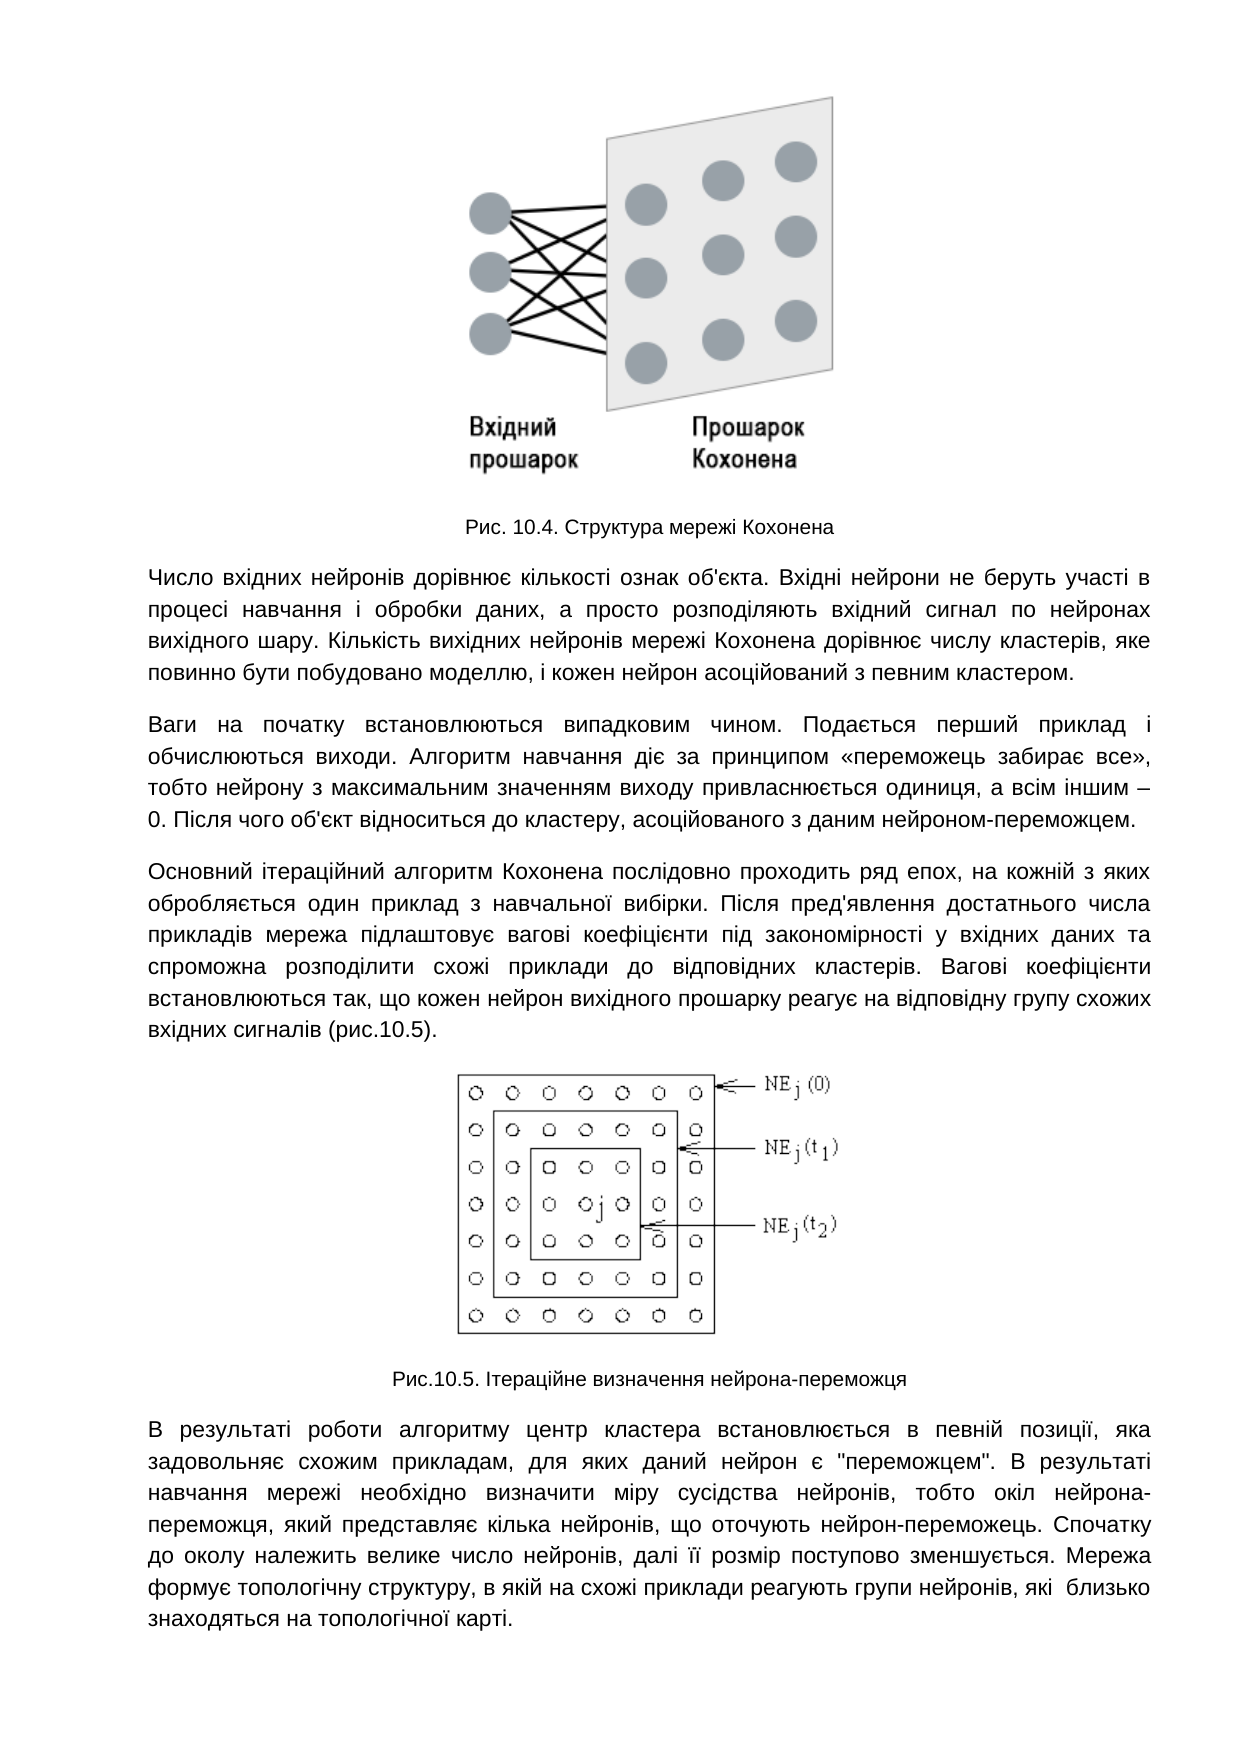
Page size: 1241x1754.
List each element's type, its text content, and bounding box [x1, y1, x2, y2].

text В результаті роботи алгоритму центр кластера встановлюється в певній позиції, яка задовольняє схожим прикладам, для яких даний нейрон є "переможцем". В результаті навчання мережі необхідно визначити міру сусідства нейронів, тобто окіл нейрона-переможця, який представляє кілька нейронів, що оточують нейрон-переможець. Спочатку до околу належить велике число нейронів, далі її розмір поступово зменшується. Мережа формує топологічну структуру, в якій на схожі приклади реагують групи нейронів, які близько знаходяться на топологічної карті. [148, 1416, 1152, 1632]
picture [455, 88, 845, 489]
subtitle Рис. 10.4. Структура мережі Кохонена [148, 514, 1152, 538]
text Основний ітераційний алгоритм Кохонена послідовно проходить ряд епох, на кожній з яких обробляється один приклад з навчальної вибірки. Після пред'явлення достатнього числа прикладів мережа підлаштовує вагові коефіцієнти під закономірності у вхідних даних та спроможна розподілити схожі приклади до відповідних кластерів. Вагові коефіцієнти встановлюються так, що кожен нейрон вихідного прошарку реагує на відповідну групу схожих вхідних сигналів (рис.10.5). [148, 858, 1152, 1042]
subtitle Рис.10.5. Ітераційне визначення нейрона-переможця [148, 1366, 1152, 1390]
picture [453, 1068, 846, 1341]
text Ваги на початку встановлюються випадковим чином. Подається перший приклад і обчислюються виходи. Алгоритм навчання діє за принципом «переможець забирає все», тобто нейрону з максимальним значенням виходу привласнюється одиниця, а всім іншим – 0. Після чого об'єкт відноситься до кластеру, асоційованого з даним нейроном-переможцем. [148, 711, 1152, 832]
text Число вхідних нейронів дорівнює кількості ознак об'єкта. Вхідні нейрони не беруть участі в процесі навчання і обробки даних, а просто розподіляють вхідний сигнал по нейронах вихідного шару. Кількість вихідних нейронів мережі Кохонена дорівнює числу кластерів, яке повинно бути побудовано моделлю, і кожен нейрон асоційований з певним кластером. [148, 564, 1152, 685]
